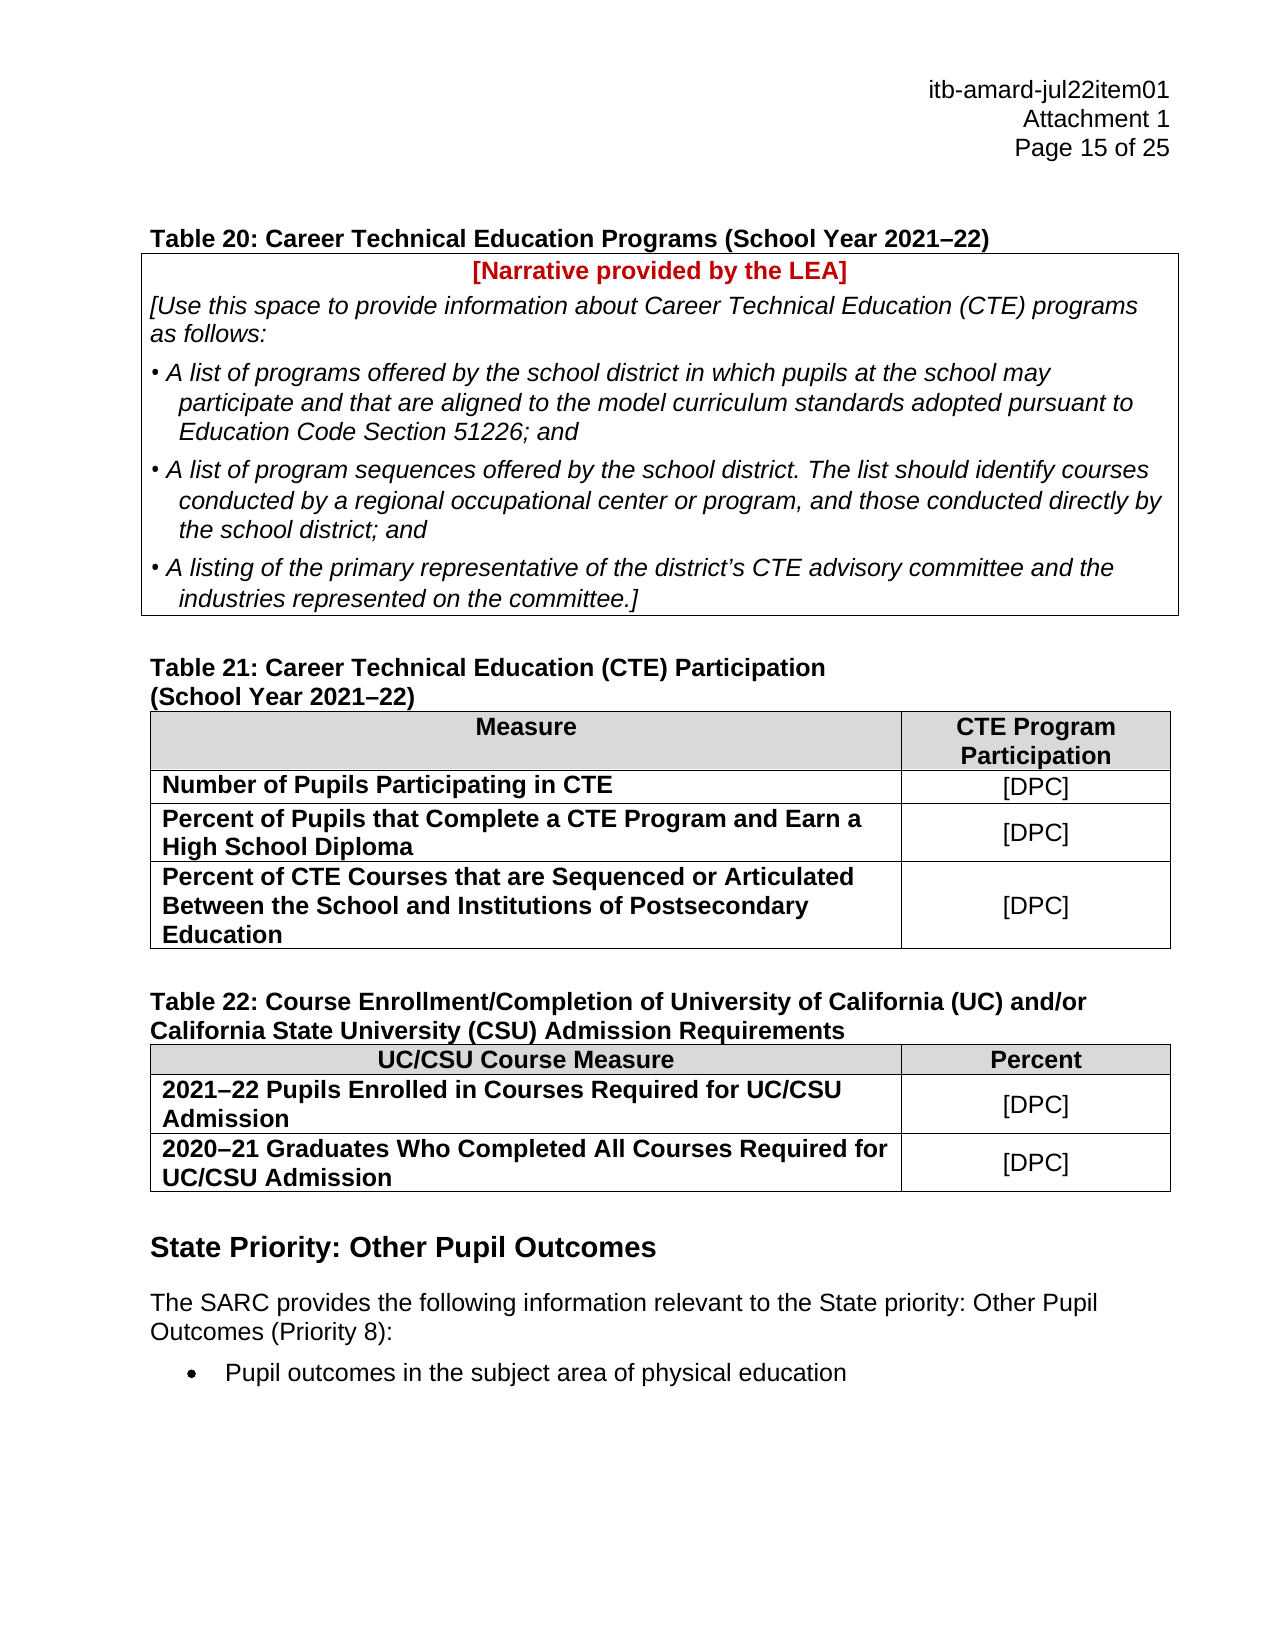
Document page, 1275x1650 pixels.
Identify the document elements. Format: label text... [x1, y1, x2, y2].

table_cell [DPC] [902, 862, 1170, 948]
text • A list of programs offered by the school district in which pupils at the school may participate and that are aligned to the model curriculum standards adopted pursuant to Education Code Section 51226; and [142, 351, 1178, 446]
subtitle Table 21: Career Technical Education (CTE) Participation [150, 653, 1170, 682]
table_cell 2020–21 Graduates Who Completed All Courses Required for UC/CSU Admission [151, 1134, 901, 1191]
table_cell [DPC] [902, 1075, 1170, 1133]
subtitle Table 20: Career Technical Education Programs (School Year 2021–22) [150, 224, 1170, 252]
text • A list of program sequences offered by the school district. The list should identify courses conducted by a regional occupational center or program, and those conducted directly by the school district; and [142, 449, 1178, 544]
subtitle Table 22: Course Enrollment/Completion of University of California (UC) and/or California State University (CSU) Admission Requirements [150, 987, 1170, 1044]
text [Narrative provided by the LEA] [142, 254, 1178, 284]
table_cell Percent of CTE Courses that are Sequenced or Articulated Between the School and Institutions of Postsecondary Education [151, 862, 901, 948]
text • A listing of the primary representative of the district’s CTE advisory committee and the industries represented on the committee.] [142, 547, 1178, 615]
table_header CTE Program Participation [902, 712, 1170, 769]
table_cell [DPC] [902, 1134, 1170, 1191]
text The SARC provides the following information relevant to the State priority: Other Pupil Outcomes (Priority 8): [150, 1288, 1170, 1346]
table_header UC/CSU Course Measure [151, 1045, 901, 1074]
table_header Measure [151, 712, 901, 769]
table_cell Number of Pupils Participating in CTE [151, 771, 901, 802]
table_cell [DPC] [902, 771, 1170, 802]
text (School Year 2021–22) [150, 682, 1170, 711]
table_cell Percent of Pupils that Complete a CTE Program and Earn a High School Diploma [151, 804, 901, 861]
table_header Percent [902, 1045, 1170, 1074]
list Pupil outcomes in the subject area of physical education [187, 1358, 1170, 1387]
table_cell [DPC] [902, 804, 1170, 861]
table_cell 2021–22 Pupils Enrolled in Courses Required for UC/CSU Admission [151, 1075, 901, 1133]
text [Use this space to provide information about Career Technical Education (CTE) programs as follows: [142, 287, 1178, 348]
subtitle State Priority: Other Pupil Outcomes [150, 1230, 1170, 1263]
